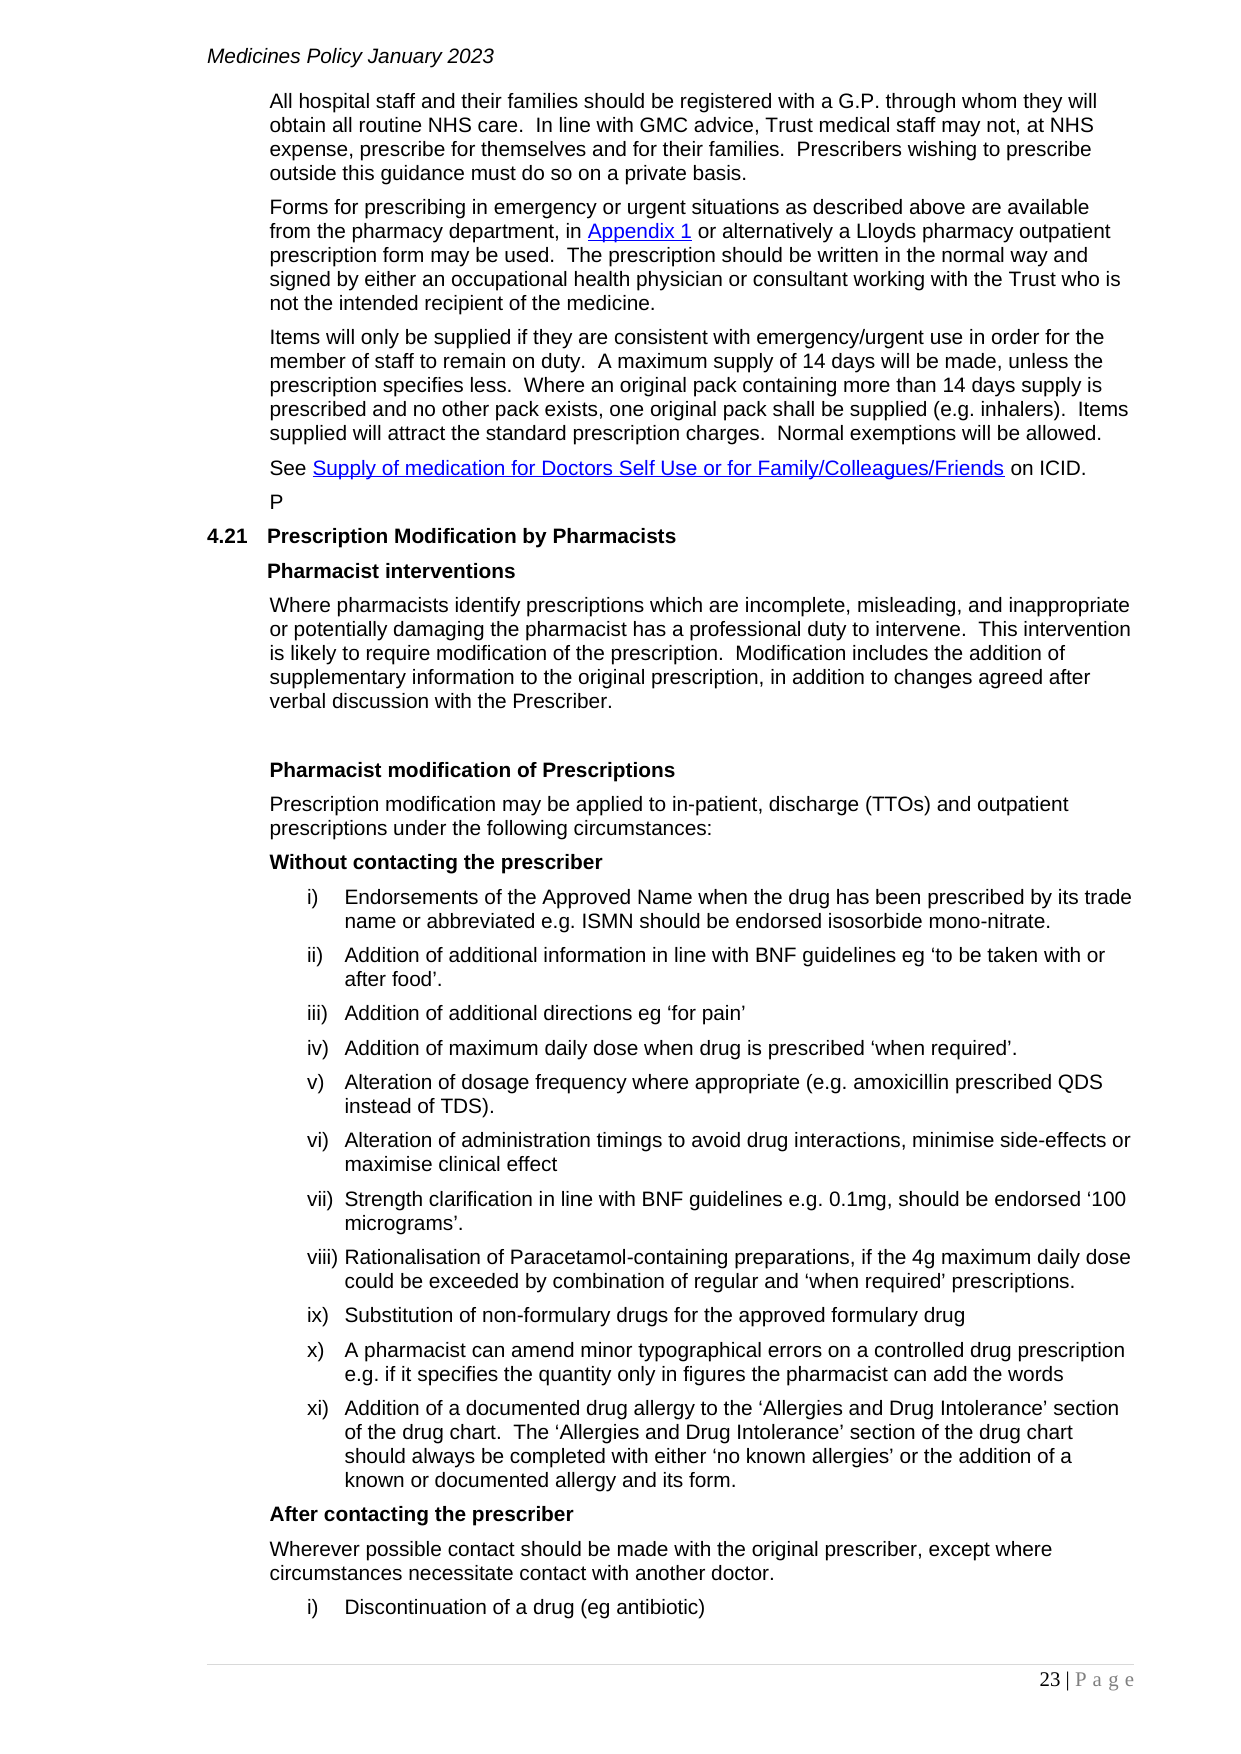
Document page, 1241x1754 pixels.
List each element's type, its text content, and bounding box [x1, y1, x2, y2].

text Pharmacist modification of Prescriptions [269, 757, 1134, 781]
text All hospital staff and their families should be registered with a G.P. through whom they will obtain all routine NHS care. In line with GMC advice, Trust medical staff may not, at NHS expense, prescribe for themselves and for their families. Prescribers wishing to prescribe outside this guidance must do so on a private basis. [269, 89, 1134, 184]
text Without contacting the prescriber [269, 850, 1134, 874]
text Items will only be supplied if they are consistent with emergency/urgent use in order for the member of staff to remain on duty. A maximum supply of 14 days will be made, unless the prescription specifies less. Where an original pack containing more than 14 days supply is prescribed and no other pack exists, one original pack shall be supplied (e.g. inhalers). Items supplied will attract the standard prescription charges. Normal exemptions will be allowed. [269, 325, 1134, 445]
list Substitution of non-formulary drugs for the approved formulary drug [307, 1303, 1134, 1327]
text P [269, 490, 1134, 514]
subtitle Prescription Modification by Pharmacists [207, 524, 1134, 548]
list Endorsements of the Approved Name when the drug has been prescribed by its trade name or abbreviated e.g. ISMN should be endorsed isosorbide mono-nitrate. [307, 884, 1134, 932]
list A pharmacist can amend minor typographical errors on a controlled drug prescription e.g. if it specifies the quantity only in figures the pharmacist can add the words [307, 1338, 1134, 1386]
text Pharmacist interventions [267, 558, 1134, 582]
list Addition of additional information in line with BNF guidelines eg ‘to be taken with or after food’. [307, 943, 1134, 991]
list Addition of maximum daily dose when drug is prescribed ‘when required’. [307, 1036, 1134, 1059]
text After contacting the prescriber [269, 1502, 1134, 1526]
list Alteration of administration timings to avoid drug interactions, minimise side-effects or maximise clinical effect [307, 1128, 1134, 1176]
text See Supply of medication for Doctors Self Use or for Family/Colleagues/Friends on ICID. [269, 455, 1134, 479]
list Discontinuation of a drug (eg antibiotic) [307, 1595, 1134, 1619]
list Strength clarification in line with BNF guidelines e.g. 0.1mg, should be endorsed ‘100 micrograms’. [307, 1187, 1134, 1234]
list Rationalisation of Paracetamol-containing preparations, if the 4g maximum daily dose could be exceeded by combination of regular and ‘when required’ prescriptions. [307, 1245, 1134, 1293]
text Where pharmacists identify prescriptions which are incomplete, misleading, and inappropriate or potentially damaging the pharmacist has a professional duty to intervene. This intervention is likely to require modification of the prescription. Modification includes the addition of supplementary information to the original prescription, in addition to changes agreed after verbal discussion with the Prescriber. [269, 593, 1134, 713]
text Forms for prescribing in emergency or urgent situations as described above are available from the pharmacy department, in Appendix 1 or alternatively a Lloyds pharmacy outpatient prescription form may be used. The prescription should be written in the normal way and signed by either an occupational health physician or consultant working with the Trust who is not the intended recipient of the medicine. [269, 195, 1134, 315]
list Addition of additional directions eg ‘for pain’ [307, 1001, 1134, 1025]
text Prescription modification may be applied to in-patient, discharge (TTOs) and outpatient prescriptions under the following circumstances: [269, 792, 1134, 840]
text Wherever possible contact should be made with the original prescriber, except where circumstances necessitate contact with another doctor. [269, 1537, 1134, 1584]
list Addition of a documented drug allergy to the ‘Allergies and Drug Intolerance’ section of the drug chart. The ‘Allergies and Drug Intolerance’ section of the drug chart should always be completed with either ‘no known allergies’ or the addition of a known or documented allergy and its form. [307, 1396, 1134, 1492]
list Alteration of dosage frequency where appropriate (e.g. amoxicillin prescribed QDS instead of TDS). [307, 1070, 1134, 1118]
